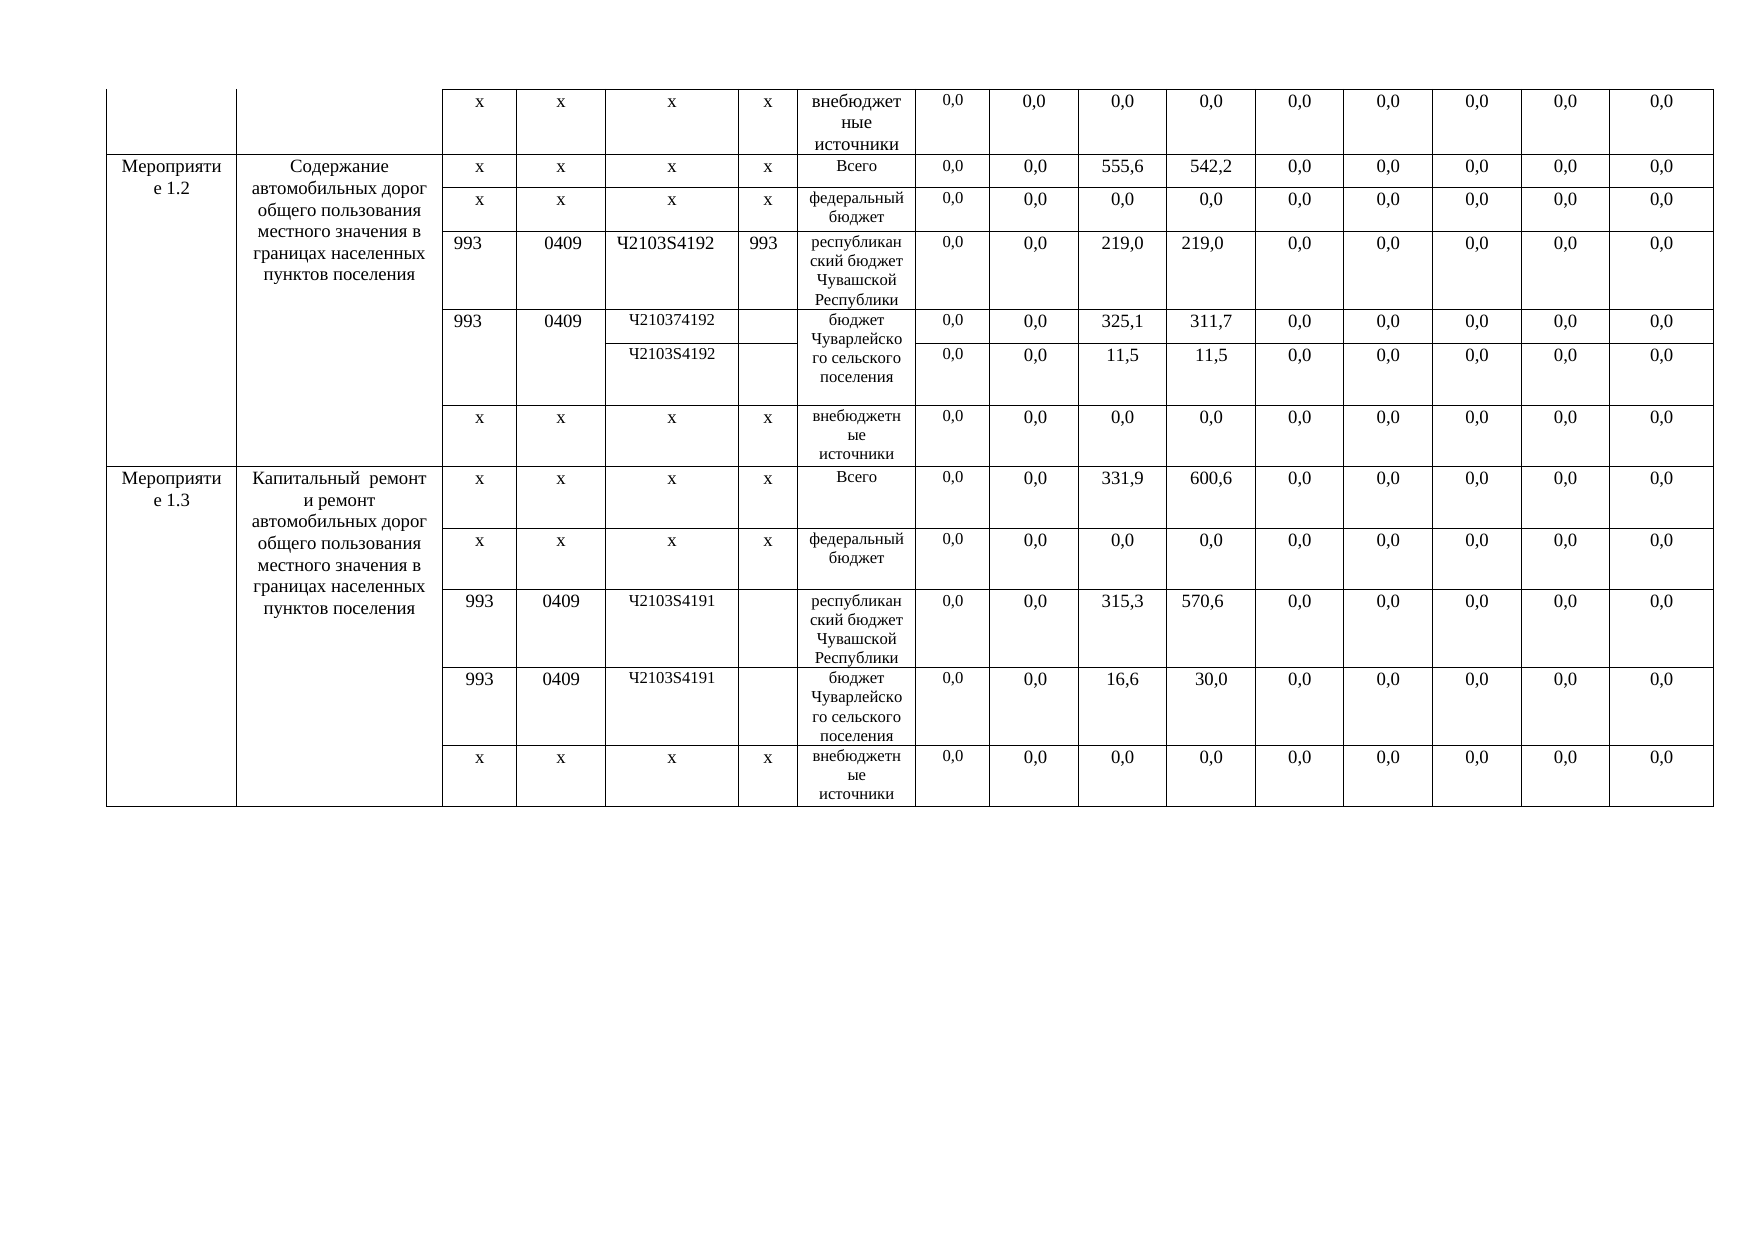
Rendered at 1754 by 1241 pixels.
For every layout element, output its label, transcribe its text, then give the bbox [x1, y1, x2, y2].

table_cell федеральный бюджет [798, 529, 915, 589]
table_cell 0,0 [1610, 467, 1713, 528]
table_cell 0,0 [1433, 529, 1521, 589]
table_cell 0,0 [1433, 344, 1521, 404]
table_cell х [606, 406, 738, 466]
table_cell 0,0 [1522, 467, 1609, 528]
table_cell 0,0 [990, 310, 1078, 343]
table_cell 331,9 [1079, 467, 1166, 528]
table_cell 0,0 [1079, 406, 1166, 466]
table_cell 0,0 [1610, 668, 1713, 745]
table_cell 0,0 [1256, 467, 1343, 528]
table_cell 0,0 [1433, 590, 1521, 667]
table_cell 0,0 [1522, 668, 1609, 745]
table_cell 0,0 [990, 90, 1078, 154]
table_cell х [739, 188, 797, 231]
table_cell 0,0 [1079, 90, 1166, 154]
table_cell х [606, 90, 738, 154]
table_cell 0,0 [1344, 467, 1432, 528]
table_cell 993 [443, 668, 516, 745]
table_cell 0,0 [1522, 344, 1609, 404]
table_cell 0,0 [990, 590, 1078, 667]
table_cell 0,0 [1344, 746, 1432, 806]
table_cell 0,0 [1256, 590, 1343, 667]
table_cell 0,0 [1522, 529, 1609, 589]
table_cell 0,0 [916, 668, 989, 745]
table_cell 219,0 [1079, 232, 1166, 308]
table_cell 0,0 [990, 668, 1078, 745]
table_cell х [517, 90, 605, 154]
table_cell 30,0 [1167, 668, 1255, 745]
table_cell 0,0 [1344, 155, 1432, 187]
table_cell 0,0 [916, 188, 989, 231]
table_cell 0,0 [1610, 310, 1713, 343]
table_cell 0,0 [1522, 406, 1609, 466]
table_cell 16,6 [1079, 668, 1166, 745]
table_cell 11,5 [1167, 344, 1255, 404]
table_cell х [517, 406, 605, 466]
table_cell [739, 590, 797, 667]
table_cell 0,0 [1256, 232, 1343, 308]
table_cell 0,0 [916, 90, 989, 154]
table_cell х [739, 406, 797, 466]
table_cell х [606, 467, 738, 528]
table_cell 0,0 [1344, 90, 1432, 154]
table_cell 0,0 [990, 529, 1078, 589]
table_cell 0,0 [1522, 155, 1609, 187]
table_cell 0,0 [1344, 529, 1432, 589]
table_cell 0,0 [990, 467, 1078, 528]
table_cell 0,0 [1167, 90, 1255, 154]
table_cell 0409 [517, 668, 605, 745]
table_cell 0,0 [1433, 155, 1521, 187]
table_cell х [443, 188, 516, 231]
table_cell федеральный бюджет [798, 188, 915, 231]
table_cell х [739, 746, 797, 806]
table_cell 0,0 [1610, 590, 1713, 667]
table_cell 0,0 [1167, 406, 1255, 466]
table_cell х [606, 529, 738, 589]
table_cell х [517, 188, 605, 231]
table_cell 993 [443, 590, 516, 667]
table_cell 0,0 [1256, 155, 1343, 187]
table_cell Ч210374192 [606, 310, 738, 343]
table_cell х [739, 529, 797, 589]
table_cell 555,6 [1079, 155, 1166, 187]
table_cell 0,0 [990, 188, 1078, 231]
table_cell Всего [798, 467, 915, 528]
table_cell 0,0 [1610, 90, 1713, 154]
table_cell 0,0 [990, 746, 1078, 806]
table_cell 993 [739, 232, 797, 308]
table_cell 0,0 [1522, 746, 1609, 806]
table_cell 0,0 [1344, 310, 1432, 343]
table_cell 0,0 [1344, 344, 1432, 404]
table_cell 0,0 [990, 344, 1078, 404]
table_cell 0,0 [1256, 310, 1343, 343]
table_cell 311,7 [1167, 310, 1255, 343]
table_cell 0,0 [1344, 406, 1432, 466]
table_cell х [443, 155, 516, 187]
table_cell х [739, 155, 797, 187]
table_cell 0,0 [1610, 529, 1713, 589]
table_cell 600,6 [1167, 467, 1255, 528]
table_cell 0,0 [990, 406, 1078, 466]
table_cell 0,0 [1433, 310, 1521, 343]
table_cell х [606, 155, 738, 187]
table_cell республиканский бюджет Чувашской Республики [798, 590, 915, 667]
table_cell 0,0 [1344, 188, 1432, 231]
table_cell 0,0 [916, 746, 989, 806]
table_cell х [606, 188, 738, 231]
table_cell х [517, 746, 605, 806]
table_cell 0,0 [1167, 529, 1255, 589]
table_cell х [443, 406, 516, 466]
table_cell х [606, 746, 738, 806]
table_cell 0,0 [1433, 90, 1521, 154]
table_cell х [443, 90, 516, 154]
table_cell 11,5 [1079, 344, 1166, 404]
table_cell 0,0 [916, 310, 989, 343]
table_cell бюджет Чуварлейского сельского поселения [798, 668, 915, 745]
table_cell х [739, 90, 797, 154]
table_cell х [443, 746, 516, 806]
table_cell х [517, 155, 605, 187]
table_cell 0,0 [1079, 529, 1166, 589]
table_cell 0,0 [1344, 232, 1432, 308]
table_cell 0,0 [1256, 188, 1343, 231]
table_cell 0,0 [1433, 188, 1521, 231]
table_cell 0,0 [916, 467, 989, 528]
table_cell 0,0 [1433, 746, 1521, 806]
table_cell 993 [443, 310, 516, 404]
table_cell 0,0 [1079, 188, 1166, 231]
table_cell 0,0 [1522, 90, 1609, 154]
table_cell Ч2103S4192 [606, 232, 738, 308]
table_cell 0,0 [916, 232, 989, 308]
table_cell х [443, 529, 516, 589]
table_cell х [443, 467, 516, 528]
table_cell Содержание автомобильных дорог общего пользования местного значения в границах населенных пунктов поселения [237, 155, 442, 466]
table_cell Ч2103S4191 [606, 668, 738, 745]
table_cell [739, 668, 797, 745]
table_cell х [517, 467, 605, 528]
table_cell 0,0 [916, 529, 989, 589]
table_cell республиканский бюджет Чувашской Республики [798, 232, 915, 308]
table_cell Мероприятие 1.2 [107, 155, 236, 466]
table_cell Всего [798, 155, 915, 187]
table_cell 0,0 [1522, 590, 1609, 667]
table_cell Капитальный ремонт и ремонт автомобильных дорог общего пользования местного значения в границах населенных пунктов поселения [237, 467, 442, 806]
table_cell 0,0 [1167, 188, 1255, 231]
table_cell 0,0 [1167, 746, 1255, 806]
table_cell 0,0 [916, 406, 989, 466]
table_cell внебюджетные источники [798, 90, 915, 154]
table_cell 0,0 [1610, 188, 1713, 231]
table_cell 0,0 [1256, 90, 1343, 154]
table_cell 0,0 [1522, 310, 1609, 343]
table_cell 0,0 [1433, 232, 1521, 308]
table_cell 0,0 [1433, 467, 1521, 528]
table_cell 0,0 [1256, 668, 1343, 745]
table_cell 325,1 [1079, 310, 1166, 343]
table_cell 0,0 [1433, 668, 1521, 745]
table_cell 0,0 [1256, 344, 1343, 404]
table_cell 0,0 [1610, 406, 1713, 466]
table_cell 0,0 [1610, 746, 1713, 806]
table_cell 0,0 [1610, 155, 1713, 187]
table_cell 570,6 [1167, 590, 1255, 667]
table_cell 0,0 [916, 155, 989, 187]
table_cell 0,0 [916, 344, 989, 404]
table_cell Ч2103S4192 [606, 344, 738, 404]
table_cell 0,0 [1256, 529, 1343, 589]
table_cell 0,0 [1522, 188, 1609, 231]
table_cell 0,0 [1344, 590, 1432, 667]
table_cell Ч2103S4191 [606, 590, 738, 667]
table_cell 0,0 [1433, 406, 1521, 466]
table_cell 993 [443, 232, 516, 308]
table_cell 315,3 [1079, 590, 1166, 667]
table_cell 0409 [517, 310, 605, 404]
table_cell 219,0 [1167, 232, 1255, 308]
table_cell 0,0 [1256, 406, 1343, 466]
table_cell 0,0 [1610, 232, 1713, 308]
table_cell [739, 344, 797, 404]
table_cell внебюджетные источники [798, 746, 915, 806]
table_cell 0,0 [1079, 746, 1166, 806]
table_cell 0,0 [916, 590, 989, 667]
table_cell 0,0 [1256, 746, 1343, 806]
table_cell Мероприятие 1.3 [107, 467, 236, 806]
table_cell внебюджетные источники [798, 406, 915, 466]
table_cell [739, 310, 797, 343]
table_cell х [739, 467, 797, 528]
table_cell бюджет Чуварлейского сельского поселения [798, 310, 915, 404]
table_cell 0,0 [990, 232, 1078, 308]
table_cell 0,0 [1610, 344, 1713, 404]
table_cell х [517, 529, 605, 589]
table_cell 0,0 [1522, 232, 1609, 308]
table_cell 0,0 [990, 155, 1078, 187]
table_cell 0409 [517, 232, 605, 308]
table_cell 0409 [517, 590, 605, 667]
table_cell 0,0 [1344, 668, 1432, 745]
table_cell 542,2 [1167, 155, 1255, 187]
